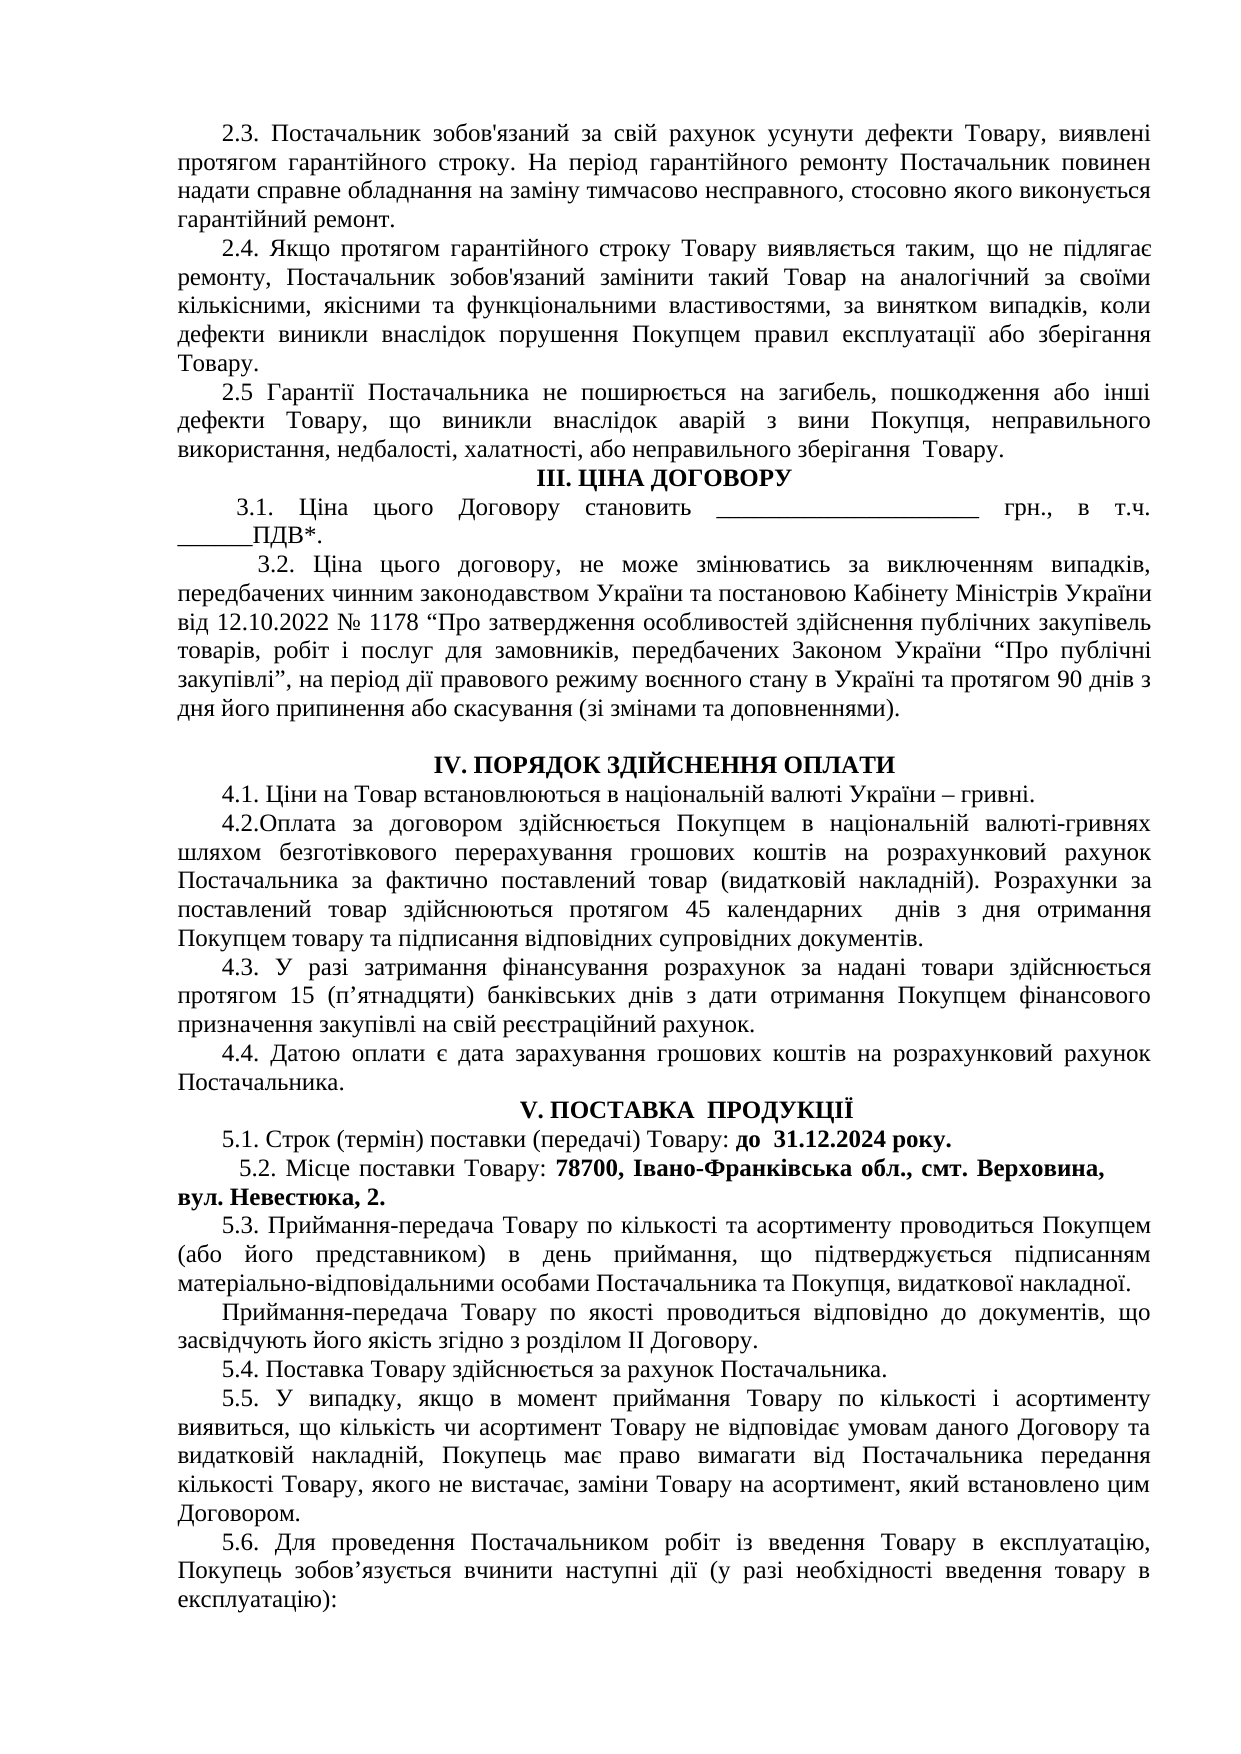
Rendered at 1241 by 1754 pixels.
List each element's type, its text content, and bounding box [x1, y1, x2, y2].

text 4.1. Ціни на Товар встановлюються в національній валюті України – гривні. [177, 779, 1152, 808]
text 2.3. Постачальник зобов'язаний за свій рахунок усунути дефекти Товару, виявлені протягом гарантійного строку. На період гарантійного ремонту Постачальник повинен надати справне обладнання на заміну тимчасово несправного, стосовно якого виконується гарантійний ремонт. [177, 118, 1152, 233]
text V. ПОСТАВКА ПРОДУКЦІЇ [177, 1096, 1152, 1124]
text 5.1. Строк (термін) поставки (передачі) Товару: до 31.12.2024 року. [177, 1124, 1152, 1153]
text 3.2. Ціна цього договору, не може змінюватись за виключенням випадків, передбачених чинним законодавством України та постановою Кабінету Міністрів України від 12.10.2022 № 1178 “Про затвердження особливостей здійснення публічних закупівель товарів, робіт і послуг для замовників, передбачених Законом України “Про публічні закупівлі”, на період дії правового режиму воєнного стану в Україні та протягом 90 днів з дня його припинення або скасування (зі змінами та доповненнями). [177, 549, 1152, 722]
text 5.6. Для проведення Постачальником робіт із введення Товару в експлуатацію, Покупець зобов’язується вчинити наступні дії (у разі необхідності введення товару в експлуатацію): [177, 1527, 1152, 1613]
text 3.1. Ціна цього Договору становить _____________________ грн., в т.ч. ______ПДВ*. [177, 492, 1152, 549]
text III. ЦІНА ДОГОВОРУ [177, 463, 1152, 492]
text 5.3. Приймання-передача Товару по кількості та асортименту проводиться Покупцем (або його представником) в день приймання, що підтверджується підписанням матеріально-відповідальними особами Постачальника та Покупця, видаткової накладної. [177, 1211, 1152, 1297]
text 5.2. Місце поставки Товару: 78700, Івано-Франківська обл., смт. Верховина, вул. Невестюка, 2. [177, 1153, 1105, 1211]
text 4.4. Датою оплати є дата зарахування грошових коштів на розрахунковий рахунок Постачальника. [177, 1038, 1152, 1096]
text 4.2.Оплата за договором здійснюється Покупцем в національній валюті-гривнях шляхом безготівкового перерахування грошових коштів на розрахунковий рахунок Постачальника за фактично поставлений товар (видатковій накладній). Розрахунки за поставлений товар здійснюються протягом 45 календарних днів з дня отримання Покупцем товару та підписання відповідних супровідних документів. [177, 808, 1152, 952]
text 2.5 Гарантії Постачальника не поширюється на загибель, пошкодження або інші дефекти Товару, що виникли внаслідок аварій з вини Покупця, неправильного використання, недбалості, халатності, або неправильного зберігання Товару. [177, 377, 1152, 463]
text Приймання-передача Товару по якості проводиться відповідно до документів, що засвідчують його якість згідно з розділом ІІ Договору. [177, 1297, 1152, 1354]
text 2.4. Якщо протягом гарантійного строку Товару виявляється таким, що не підлягає ремонту, Постачальник зобов'язаний замінити такий Товар на аналогічний за своїми кількісними, якісними та функціональними властивостями, за винятком випадків, коли дефекти виникли внаслідок порушення Покупцем правил експлуатації або зберігання Товару. [177, 233, 1152, 377]
text IV. ПОРЯДОК ЗДІЙСНЕННЯ ОПЛАТИ [177, 751, 1152, 779]
text 4.3. У разі затримання фінансування розрахунок за надані товари здійснюється протягом 15 (п’ятнадцяти) банківських днів з дати отримання Покупцем фінансового призначення закупівлі на свій реєстраційний рахунок. [177, 952, 1152, 1038]
text 5.4. Поставка Товару здійснюється за рахунок Постачальника. [177, 1354, 1152, 1383]
text 5.5. У випадку, якщо в момент приймання Товару по кількості і асортименту виявиться, що кількість чи асортимент Товару не відповідає умовам даного Договору та видатковій накладній, Покупець має право вимагати від Постачальника передання кількості Товару, якого не вистачає, заміни Товару на асортимент, який встановлено цим Договором. [177, 1383, 1152, 1527]
